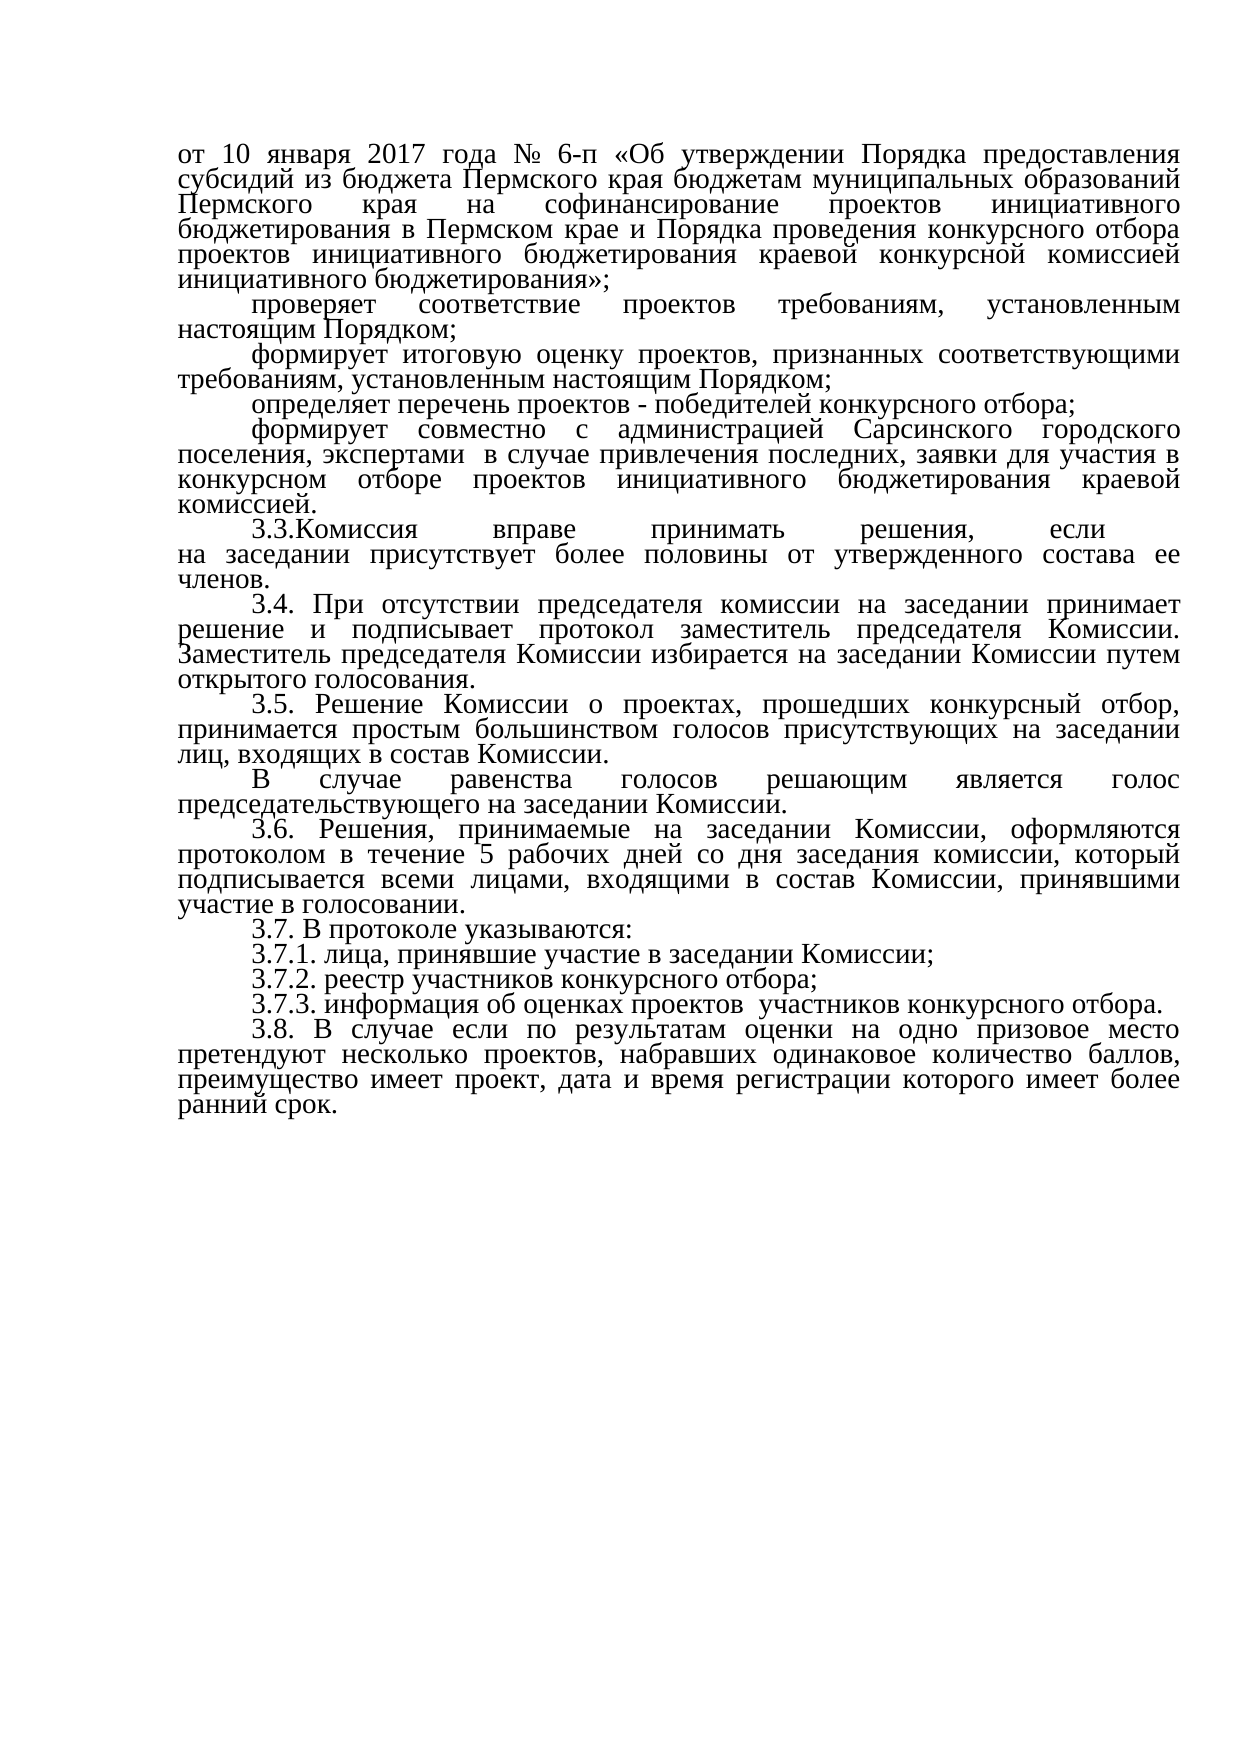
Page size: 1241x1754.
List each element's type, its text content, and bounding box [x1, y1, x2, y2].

text 3.7.3. информация об оценках проектов участников конкурсного отбора. [177, 993, 363, 1018]
text определяет перечень проектов - победителей конкурсного отбора; [177, 393, 1181, 418]
text формирует итоговую оценку проектов, признанных соответствующими требованиям, установленным настоящим Порядком; [177, 343, 1181, 393]
text проверяет соответствие проектов требованиям, установленным настоящим Порядком; [177, 293, 1181, 343]
text от 10 января 2017 года № 6-п «Об утверждении Порядка предоставления субсидий из бюджета Пермского края бюджетам муниципальных образований Пермского края на софинансирование проектов инициативного бюджетирования в Пермском крае и Порядка проведения конкурсного отбора проектов инициативного бюджетирования краевой конкурсной комиссией инициативного бюджетирования»; [177, 118, 1181, 293]
text формирует совместно с администрацией Сарсинского городского поселения, экспертами в случае привлечения последних, заявки для участия в конкурсном отборе проектов инициативного бюджетирования краевой комиссией. [177, 418, 1181, 518]
text 3.7.2. реестр участников конкурсного отбора; [177, 968, 1181, 993]
text 3.7.1. лица, принявшие участие в заседании Комиссии; [177, 943, 1181, 968]
text 3.3.Комиссия вправе принимать решения, если на заседании присутствует более половины от утвержденного состава ее членов. [177, 518, 1181, 593]
text 3.8. В случае если по результатам оценки на одно призовое место претендуют несколько проектов, набравших одинаковое количество баллов, преимущество имеет проект, дата и время регистрации которого имеет более ранний срок. [177, 1018, 1181, 1118]
text 3.6. Решения, принимаемые на заседании Комиссии, оформляются протоколом в течение 5 рабочих дней со дня заседания комиссии, который подписывается всеми лицами, входящими в состав Комиссии, принявшими участие в голосовании. [177, 818, 1181, 918]
text 3.7.3. информация об оценках проектов участников конкурсного отбора. [366, 993, 1181, 1018]
text 3.5. Решение Комиссии о проектах, прошедших конкурсный отбор, принимается простым большинством голосов присутствующих на заседании лиц, входящих в состав Комиссии. [177, 693, 1181, 768]
text 3.7. В протоколе указываются: [177, 918, 1181, 943]
text 3.4. При отсутствии председателя комиссии на заседании принимает решение и подписывает протокол заместитель председателя Комиссии. Заместитель председателя Комиссии избирается на заседании Комиссии путем открытого голосования. [177, 593, 1181, 693]
text В случае равенства голосов решающим является голос председательствующего на заседании Комиссии. [177, 768, 1181, 818]
